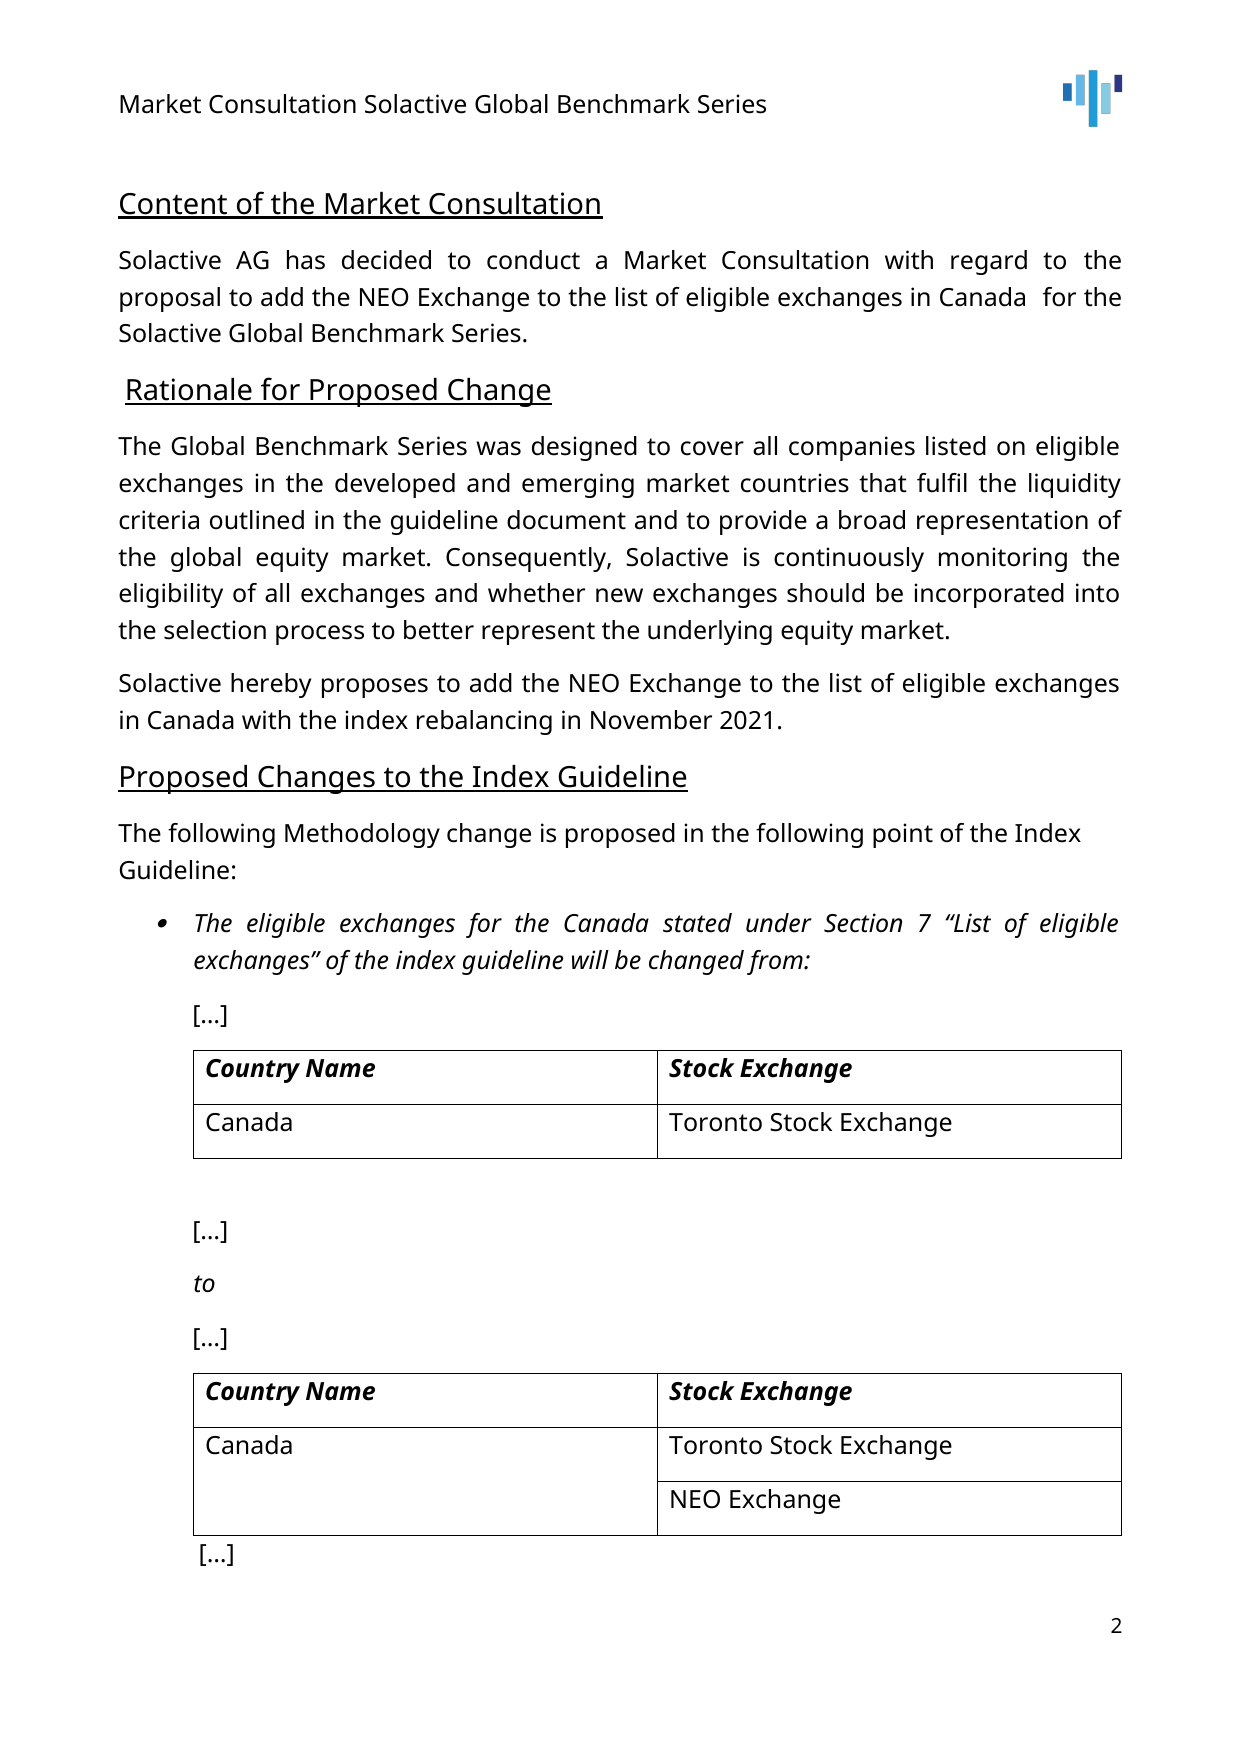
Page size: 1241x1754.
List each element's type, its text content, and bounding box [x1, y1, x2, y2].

list The eligible exchanges for the Canada stated under Section 7 “List of eligible exchanges” of the index guideline will be changed from: [156, 906, 1122, 977]
table_cell Canada [194, 1105, 657, 1158]
text Rationale for Proposed Change [118, 369, 1122, 409]
text Proposed Changes to the Index Guideline [118, 756, 1122, 796]
text Content of the Market Consultation [118, 183, 1122, 223]
list […] [192, 996, 1122, 1030]
table_header Stock Exchange [658, 1051, 1121, 1104]
table_cell Toronto Stock Exchange [658, 1105, 1121, 1158]
list to [193, 1266, 1122, 1300]
table_cell Toronto Stock Exchange [658, 1428, 1121, 1481]
picture [1063, 70, 1123, 127]
text The following Methodology change is proposed in the following point of the Index Guideline: [118, 816, 1122, 887]
table_cell NEO Exchange [658, 1482, 1121, 1535]
text Solactive AG has decided to conduct a Market Consultation with regard to the proposal to add the NEO Exchange to the list of eligible exchanges in Canada for the Solactive Global Benchmark Series. [118, 242, 1122, 350]
table_header Country Name [194, 1051, 657, 1104]
table_header Country Name [194, 1374, 657, 1427]
table_header Stock Exchange [658, 1374, 1121, 1427]
text Solactive hereby proposes to add the NEO Exchange to the list of eligible exchanges in Canada with the index rebalancing in November 2021. [118, 666, 1122, 737]
text The Global Benchmark Series was designed to cover all companies listed on eligible exchanges in the developed and emerging market countries that fulfil the liquidity criteria outlined in the guideline document and to provide a broad representation of the global equity market. Consequently, Solactive is continuously monitoring the eligibility of all exchanges and whether new exchanges should be incorporated into the selection process to better represent the underlying equity market. [118, 429, 1122, 647]
table_cell Canada [194, 1428, 657, 1535]
list […] [192, 1319, 1122, 1353]
list […] [192, 1212, 1122, 1246]
list […] [192, 1536, 1122, 1570]
